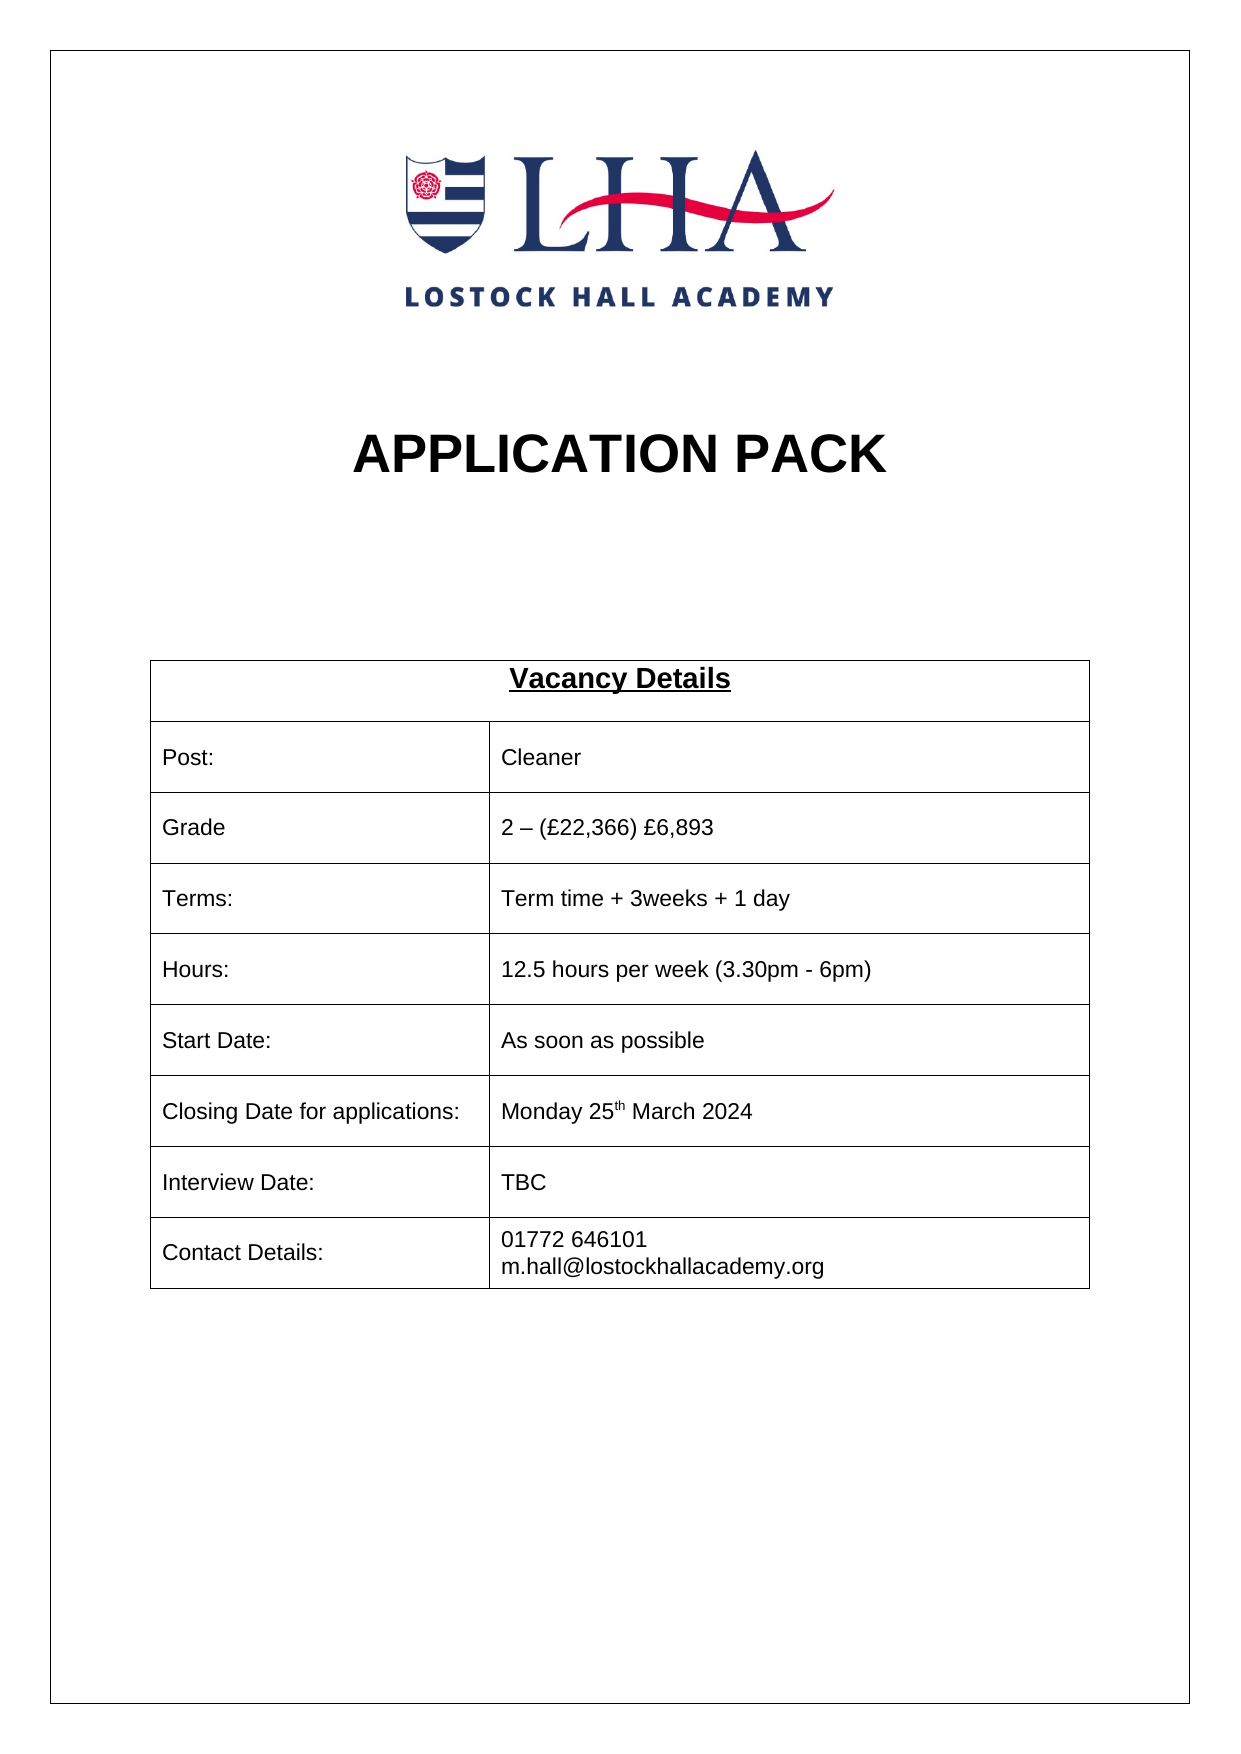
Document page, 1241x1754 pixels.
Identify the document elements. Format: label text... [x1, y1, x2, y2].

table_header Vacancy Details [151, 661, 1089, 721]
table_cell Grade [151, 793, 489, 862]
table_cell Cleaner [490, 722, 1089, 792]
table_cell 01772 646101 m.hall@lostockhallacademy.org [490, 1218, 1089, 1287]
table_cell 2 – (£22,366) £6,893 [490, 793, 1089, 862]
table_cell Term time + 3weeks + 1 day [490, 864, 1089, 933]
table_cell Hours: [151, 934, 489, 1004]
table_cell Closing Date for applications: [151, 1076, 489, 1146]
table_cell Start Date: [151, 1005, 489, 1075]
table_cell TBC [490, 1147, 1089, 1217]
text APPLICATION PACK [150, 422, 1090, 484]
table_cell 12.5 hours per week (3.30pm - 6pm) [490, 934, 1089, 1004]
picture [406, 150, 835, 307]
table_cell Interview Date: [151, 1147, 489, 1217]
table_cell Monday 25th March 2024 [490, 1076, 1089, 1146]
table_cell Terms: [151, 864, 489, 933]
table_cell Post: [151, 722, 489, 792]
table_cell As soon as possible [490, 1005, 1089, 1075]
table_cell Contact Details: [151, 1218, 489, 1287]
